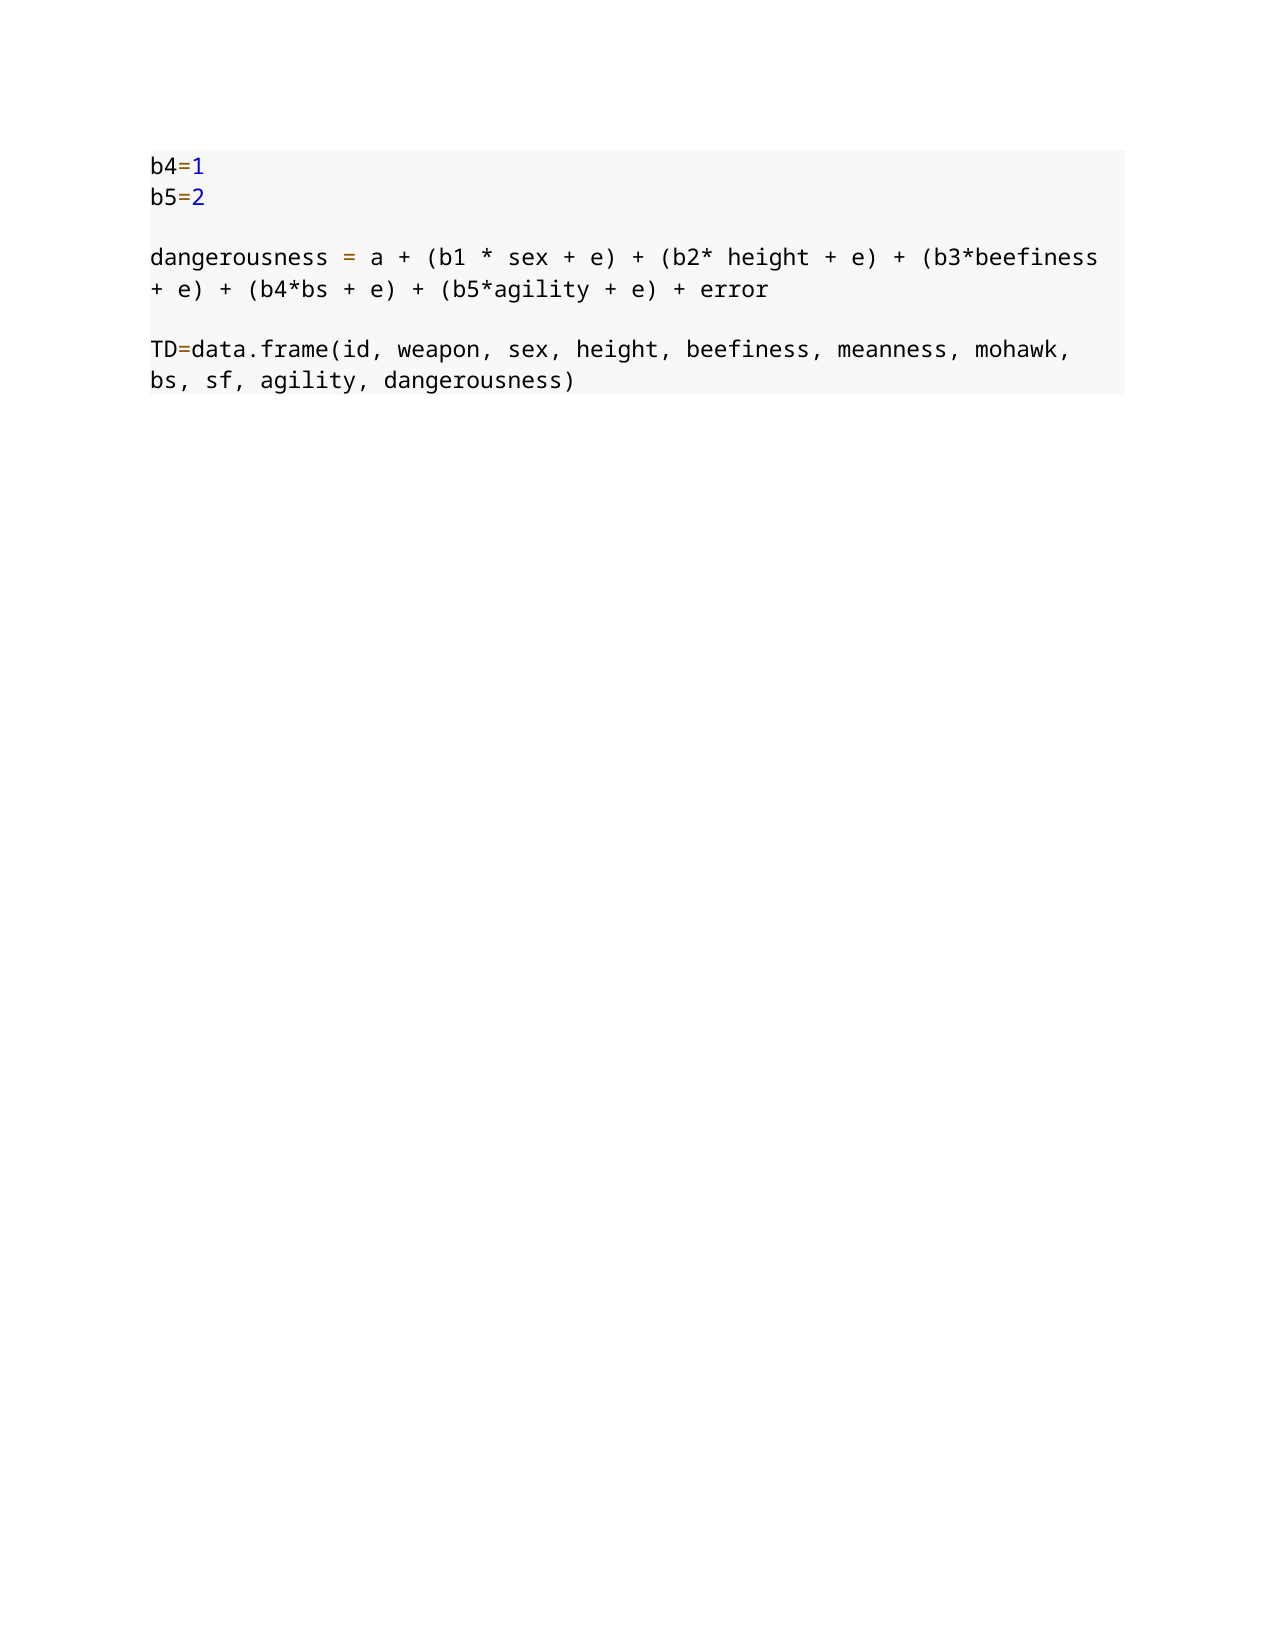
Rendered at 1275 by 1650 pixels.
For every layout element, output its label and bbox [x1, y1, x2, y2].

text [150, 150, 1125, 395]
